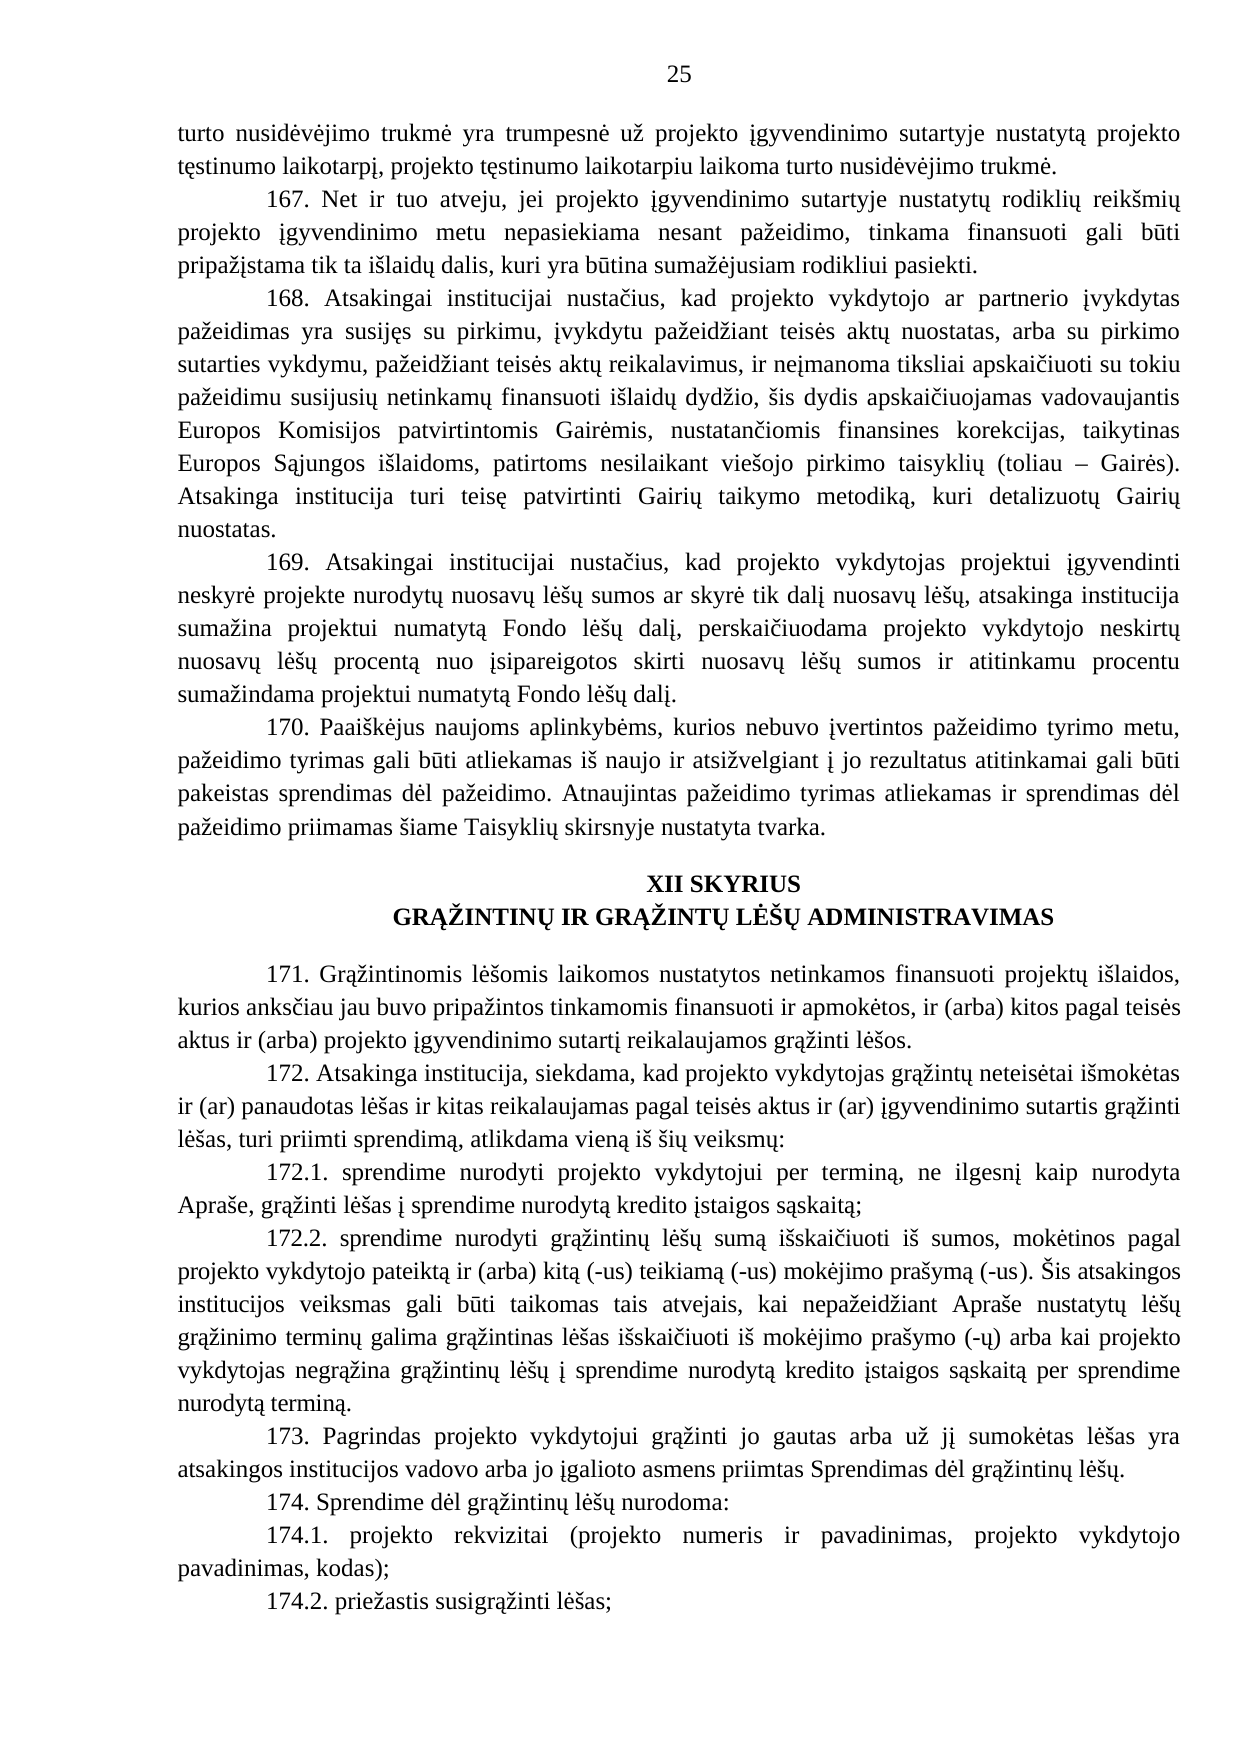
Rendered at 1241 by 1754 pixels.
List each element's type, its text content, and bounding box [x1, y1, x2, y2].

text 172.1. sprendime nurodyti projekto vykdytojui per terminą, ne ilgesnį kaip nurodyta Apraše, grąžinti lėšas į sprendime nurodytą kredito įstaigos sąskaitą; [177, 1157, 1181, 1219]
text 174.2. priežastis susigrąžinti lėšas; [177, 1586, 1181, 1615]
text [177, 118, 1181, 180]
text 167. Net ir tuo atveju, jei projekto įgyvendinimo sutartyje nustatytų rodiklių reikšmių projekto įgyvendinimo metu nepasiekiama nesant pažeidimo, tinkama finansuoti gali būti pripažįstama tik ta išlaidų dalis, kuri yra būtina sumažėjusiam rodikliui pasiekti. [177, 184, 1181, 279]
text 170. Paaiškėjus naujoms aplinkybėms, kurios nebuvo įvertintos pažeidimo tyrimo metu, pažeidimo tyrimas gali būti atliekamas iš naujo ir atsižvelgiant į jo rezultatus atitinkamai gali būti pakeistas sprendimas dėl pažeidimo. Atnaujintas pažeidimo tyrimas atliekamas ir sprendimas dėl pažeidimo priimamas šiame Taisyklių skirsnyje nustatyta tvarka. [177, 712, 1181, 840]
text 174. Sprendime dėl grąžintinų lėšų nurodoma: [177, 1487, 1181, 1516]
text 171. Grąžintinomis lėšomis laikomos nustatytos netinkamos finansuoti projektų išlaidos, kurios anksčiau jau buvo pripažintos tinkamomis finansuoti ir apmokėtos, ir (arba) kitos pagal teisės aktus ir (arba) projekto įgyvendinimo sutartį reikalaujamos grąžinti lėšos. [177, 959, 1181, 1053]
text GRĄŽINTINŲ IR GRĄŽINTŲ LĖŠŲ ADMINISTRAVIMAS [177, 902, 1181, 930]
text 172. Atsakinga institucija, siekdama, kad projekto vykdytojas grąžintų neteisėtai išmokėtas ir (ar) panaudotas lėšas ir kitas reikalaujamas pagal teisės aktus ir (ar) įgyvendinimo sutartis grąžinti lėšas, turi priimti sprendimą, atlikdama vieną iš šių veiksmų: [177, 1058, 1181, 1153]
text 173. Pagrindas projekto vykdytojui grąžinti jo gautas arba už jį sumokėtas lėšas yra atsakingos institucijos vadovo arba jo įgalioto asmens priimtas Sprendimas dėl grąžintinų lėšų. [177, 1421, 1181, 1483]
text XII SKYRIUS [177, 869, 1181, 897]
text 168. Atsakingai institucijai nustačius, kad projekto vykdytojo ar partnerio įvykdytas pažeidimas yra susijęs su pirkimu, įvykdytu pažeidžiant teisės aktų nuostatas, arba su pirkimo sutarties vykdymu, pažeidžiant teisės aktų reikalavimus, ir neįmanoma tiksliai apskaičiuoti su tokiu pažeidimu susijusių netinkamų finansuoti išlaidų dydžio, šis dydis apskaičiuojamas vadovaujantis Europos Komisijos patvirtintomis Gairėmis, nustatančiomis finansines korekcijas, taikytinas Europos Sąjungos išlaidoms, patirtoms nesilaikant viešojo pirkimo taisyklių (toliau – Gairės). Atsakinga institucija turi teisę patvirtinti Gairių taikymo metodiką, kuri detalizuotų Gairių nuostatas. [177, 283, 1181, 543]
text 174.1. projekto rekvizitai (projekto numeris ir pavadinimas, projekto vykdytojo pavadinimas, kodas); [177, 1520, 1181, 1582]
text 169. Atsakingai institucijai nustačius, kad projekto vykdytojas projektui įgyvendinti neskyrė projekte nurodytų nuosavų lėšų sumos ar skyrė tik dalį nuosavų lėšų, atsakinga institucija sumažina projektui numatytą Fondo lėšų dalį, perskaičiuodama projekto vykdytojo neskirtų nuosavų lėšų procentą nuo įsipareigotos skirti nuosavų lėšų sumos ir atitinkamu procentu sumažindama projektui numatytą Fondo lėšų dalį. [177, 547, 1181, 708]
text 172.2. sprendime nurodyti grąžintinų lėšų sumą išskaičiuoti iš sumos, mokėtinos pagal projekto vykdytojo pateiktą ir (arba) kitą (-us) teikiamą (-us) mokėjimo prašymą (-us). Šis atsakingos institucijos veiksmas gali būti taikomas tais atvejais, kai nepažeidžiant Apraše nustatytų lėšų grąžinimo terminų galima grąžintinas lėšas išskaičiuoti iš mokėjimo prašymo (-ų) arba kai projekto vykdytojas negrąžina grąžintinų lėšų į sprendime nurodytą kredito įstaigos sąskaitą per sprendime nurodytą terminą. [177, 1223, 1181, 1417]
